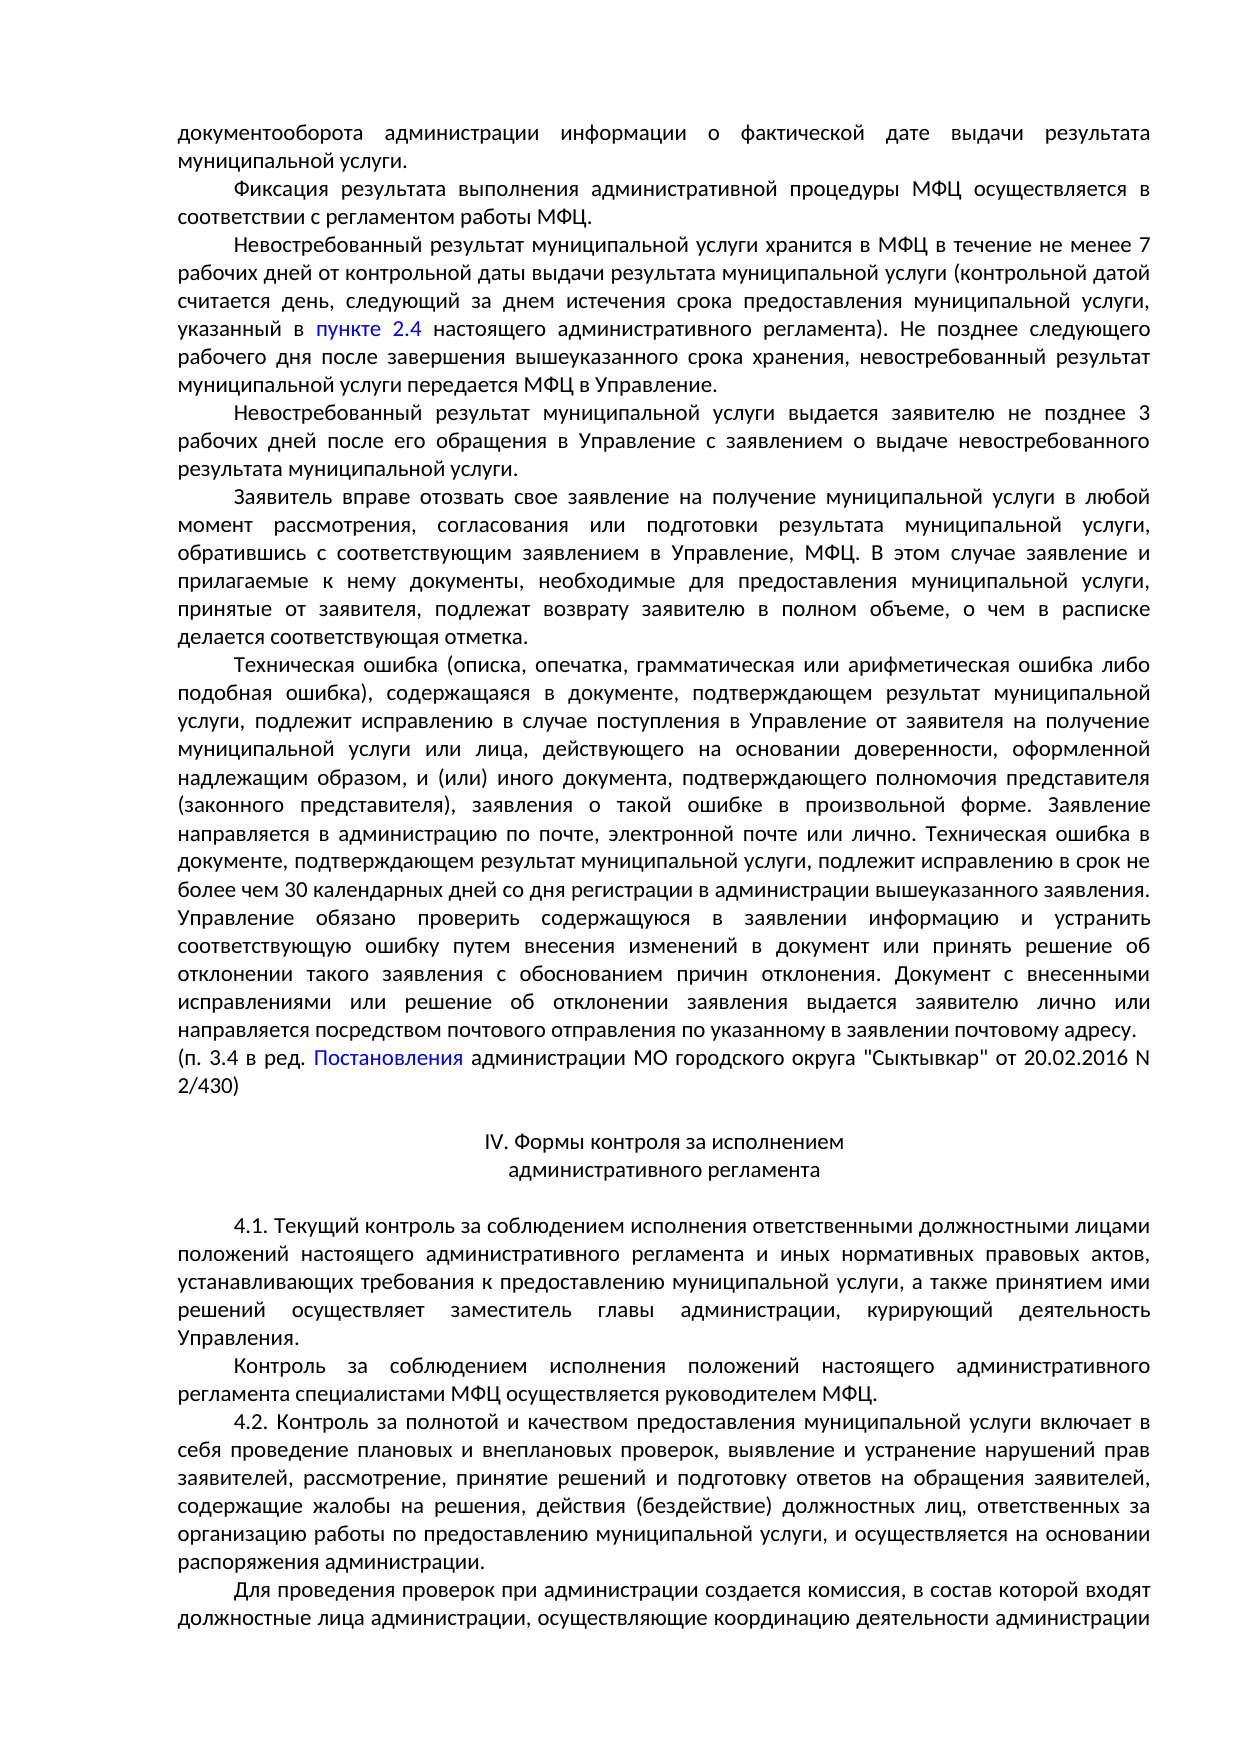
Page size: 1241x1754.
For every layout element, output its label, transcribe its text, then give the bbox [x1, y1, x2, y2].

text (п. 3.4 в ред. Постановления администрации МО городского округа "Сыктывкар" от 20.02.2016 N 2/430) [177, 1043, 1152, 1099]
text Невостребованный результат муниципальной услуги хранится в МФЦ в течение не менее 7 рабочих дней от контрольной даты выдачи результата муниципальной услуги (контрольной датой считается день, следующий за днем истечения срока предоставления муниципальной услуги, указанный в пункте 2.4 настоящего административного регламента). Не позднее следующего рабочего дня после завершения вышеуказанного срока хранения, невостребованный результат муниципальной услуги передается МФЦ в Управление. [177, 230, 1152, 398]
text Техническая ошибка (описка, опечатка, грамматическая или арифметическая ошибка либо подобная ошибка), содержащаяся в документе, подтверждающем результат муниципальной услуги, подлежит исправлению в случае поступления в Управление от заявителя на получение муниципальной услуги или лица, действующего на основании доверенности, оформленной надлежащим образом, и (или) иного документа, подтверждающего полномочия представителя (законного представителя), заявления о такой ошибке в произвольной форме. Заявление направляется в администрацию по почте, электронной почте или лично. Техническая ошибка в документе, подтверждающем результат муниципальной услуги, подлежит исправлению в срок не более чем 30 календарных дней со дня регистрации в администрации вышеуказанного заявления. Управление обязано проверить содержащуюся в заявлении информацию и устранить соответствующую ошибку путем внесения изменений в документ или принять решение об отклонении такого заявления с обоснованием причин отклонения. Документ с внесенными исправлениями или решение об отклонении заявления выдается заявителю лично или направляется посредством почтового отправления по указанному в заявлении почтовому адресу. [177, 651, 1152, 1043]
text Невостребованный результат муниципальной услуги выдается заявителю не позднее 3 рабочих дней после его обращения в Управление с заявлением о выдаче невостребованного результата муниципальной услуги. [177, 398, 1152, 482]
text Контроль за соблюдением исполнения положений настоящего административного регламента специалистами МФЦ осуществляется руководителем МФЦ. [177, 1351, 1152, 1407]
text Заявитель вправе отозвать свое заявление на получение муниципальной услуги в любой момент рассмотрения, согласования или подготовки результата муниципальной услуги, обратившись с соответствующим заявлением в Управление, МФЦ. В этом случае заявление и прилагаемые к нему документы, необходимые для предоставления муниципальной услуги, принятые от заявителя, подлежат возврату заявителю в полном объеме, о чем в расписке делается соответствующая отметка. [177, 482, 1152, 651]
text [177, 118, 1152, 174]
text 4.1. Текущий контроль за соблюдением исполнения ответственными должностными лицами положений настоящего административного регламента и иных нормативных правовых актов, устанавливающих требования к предоставлению муниципальной услуги, а также принятием ими решений осуществляет заместитель главы администрации, курирующий деятельность Управления. [177, 1211, 1152, 1351]
text 4.2. Контроль за полнотой и качеством предоставления муниципальной услуги включает в себя проведение плановых и внеплановых проверок, выявление и устранение нарушений прав заявителей, рассмотрение, принятие решений и подготовку ответов на обращения заявителей, содержащие жалобы на решения, действия (бездействие) должностных лиц, ответственных за организацию работы по предоставлению муниципальной услуги, и осуществляется на основании распоряжения администрации. [177, 1407, 1152, 1575]
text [177, 1575, 1152, 1631]
text Фиксация результата выполнения административной процедуры МФЦ осуществляется в соответствии с регламентом работы МФЦ. [177, 174, 1152, 230]
text IV. Формы контроля за исполнением [177, 1127, 1152, 1155]
text административного регламента [177, 1155, 1152, 1183]
